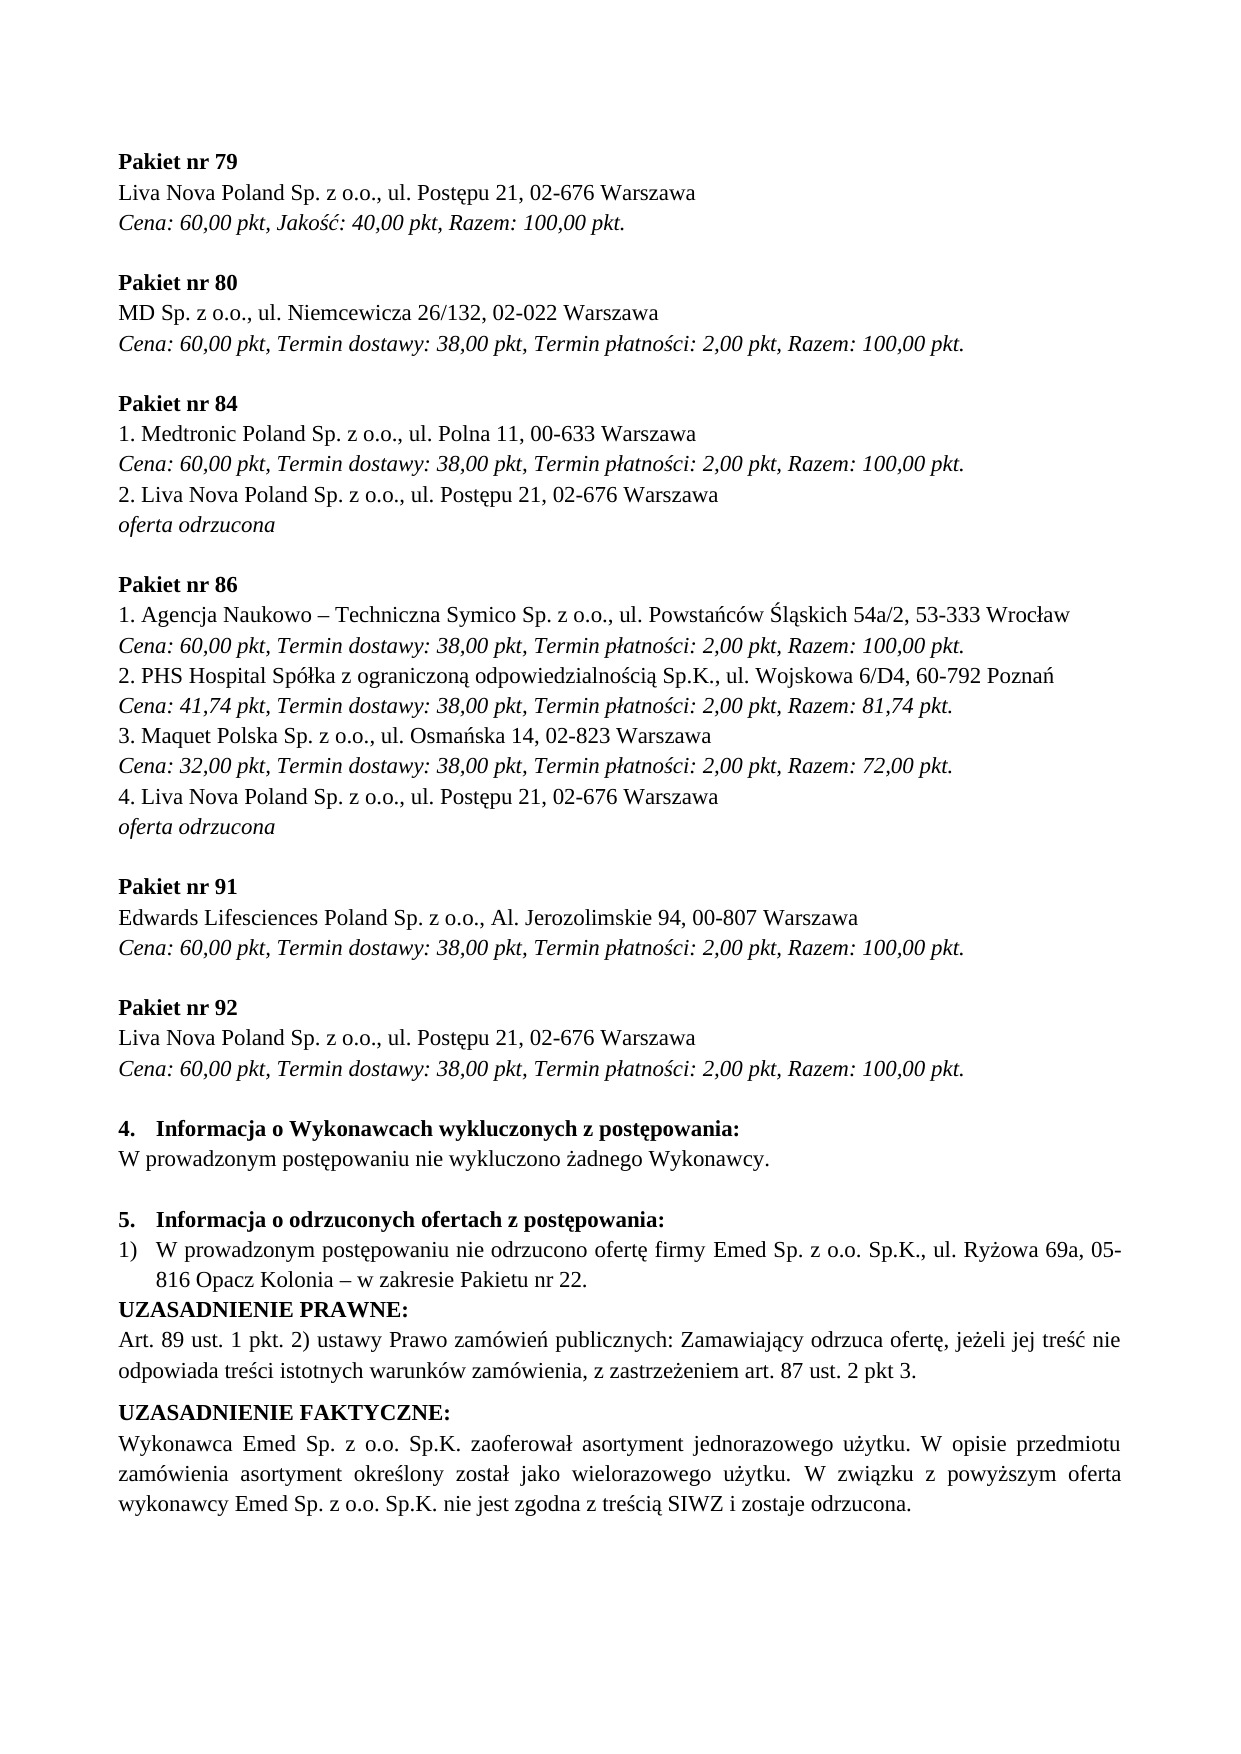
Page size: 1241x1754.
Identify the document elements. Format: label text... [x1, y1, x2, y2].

text Cena: 60,00 pkt, Termin dostawy: 38,00 pkt, Termin płatności: 2,00 pkt, Razem: 100,00 pkt. [118, 450, 1122, 477]
text Pakiet nr 84 [118, 390, 1122, 416]
text MD Sp. z o.o., ul. Niemcewicza 26/132, 02-022 Warszawa [118, 299, 1122, 326]
text Pakiet nr 79 [118, 148, 1122, 175]
text 4. Liva Nova Poland Sp. z o.o., ul. Postępu 21, 02-676 Warszawa [118, 783, 1122, 809]
text Pakiet nr 86 [118, 571, 1122, 598]
text UZASADNIENIE PRAWNE: [118, 1296, 1122, 1323]
text Cena: 32,00 pkt, Termin dostawy: 38,00 pkt, Termin płatności: 2,00 pkt, Razem: 72,00 pkt. [118, 752, 1122, 779]
list Informacja o Wykonawcach wykluczonych z postępowania: [118, 1115, 1122, 1141]
text Pakiet nr 91 [118, 873, 1122, 900]
text 1. Medtronic Poland Sp. z o.o., ul. Polna 11, 00-633 Warszawa [118, 420, 1122, 447]
text Cena: 60,00 pkt, Termin dostawy: 38,00 pkt, Termin płatności: 2,00 pkt, Razem: 100,00 pkt. [118, 329, 1122, 356]
text 1. Agencja Naukowo – Techniczna Symico Sp. z o.o., ul. Powstańców Śląskich 54a/2, 53-333 Wrocław [118, 601, 1122, 628]
text 2. PHS Hospital Spółka z ograniczoną odpowiedzialnością Sp.K., ul. Wojskowa 6/D4, 60-792 Poznań [118, 662, 1122, 688]
text Pakiet nr 92 [118, 994, 1122, 1021]
text Cena: 60,00 pkt, Termin dostawy: 38,00 pkt, Termin płatności: 2,00 pkt, Razem: 100,00 pkt. [118, 1054, 1122, 1081]
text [118, 209, 1122, 235]
text Cena: 60,00 pkt, Termin dostawy: 38,00 pkt, Termin płatności: 2,00 pkt, Razem: 100,00 pkt. [118, 632, 1122, 658]
text W prowadzonym postępowaniu nie wykluczono żadnego Wykonawcy. [118, 1145, 1122, 1172]
text 3. Maquet Polska Sp. z o.o., ul. Osmańska 14, 02-823 Warszawa [118, 722, 1122, 749]
list W prowadzonym postępowaniu nie odrzucono ofertę firmy Emed Sp. z o.o. Sp.K., ul. Ryżowa 69a, 05-816 Opacz Kolonia – w zakresie Pakietu nr 22. [118, 1236, 1122, 1292]
text UZASADNIENIE FAKTYCZNE: [118, 1399, 1122, 1426]
text Edwards Lifesciences Poland Sp. z o.o., Al. Jerozolimskie 94, 00-807 Warszawa [118, 903, 1122, 930]
list Informacja o odrzuconych ofertach z postępowania: [118, 1206, 1122, 1232]
text 2. Liva Nova Poland Sp. z o.o., ul. Postępu 21, 02-676 Warszawa [118, 481, 1122, 507]
text Cena: 60,00 pkt, Termin dostawy: 38,00 pkt, Termin płatności: 2,00 pkt, Razem: 100,00 pkt. [118, 934, 1122, 960]
text Liva Nova Poland Sp. z o.o., ul. Postępu 21, 02-676 Warszawa [118, 1024, 1122, 1051]
text Wykonawca Emed Sp. z o.o. Sp.K. zaoferował asortyment jednorazowego użytku. W opisie przedmiotu zamówienia asortyment określony został jako wielorazowego użytku. W związku z powyższym oferta wykonawcy Emed Sp. z o.o. Sp.K. nie jest zgodna z treścią SIWZ i zostaje odrzucona. [118, 1429, 1122, 1516]
text Cena: 41,74 pkt, Termin dostawy: 38,00 pkt, Termin płatności: 2,00 pkt, Razem: 81,74 pkt. [118, 692, 1122, 718]
text Pakiet nr 80 [118, 269, 1122, 296]
text oferta odrzucona [118, 511, 1122, 537]
text oferta odrzucona [118, 813, 1122, 839]
text Liva Nova Poland Sp. z o.o., ul. Postępu 21, 02-676 Warszawa [118, 178, 1122, 205]
